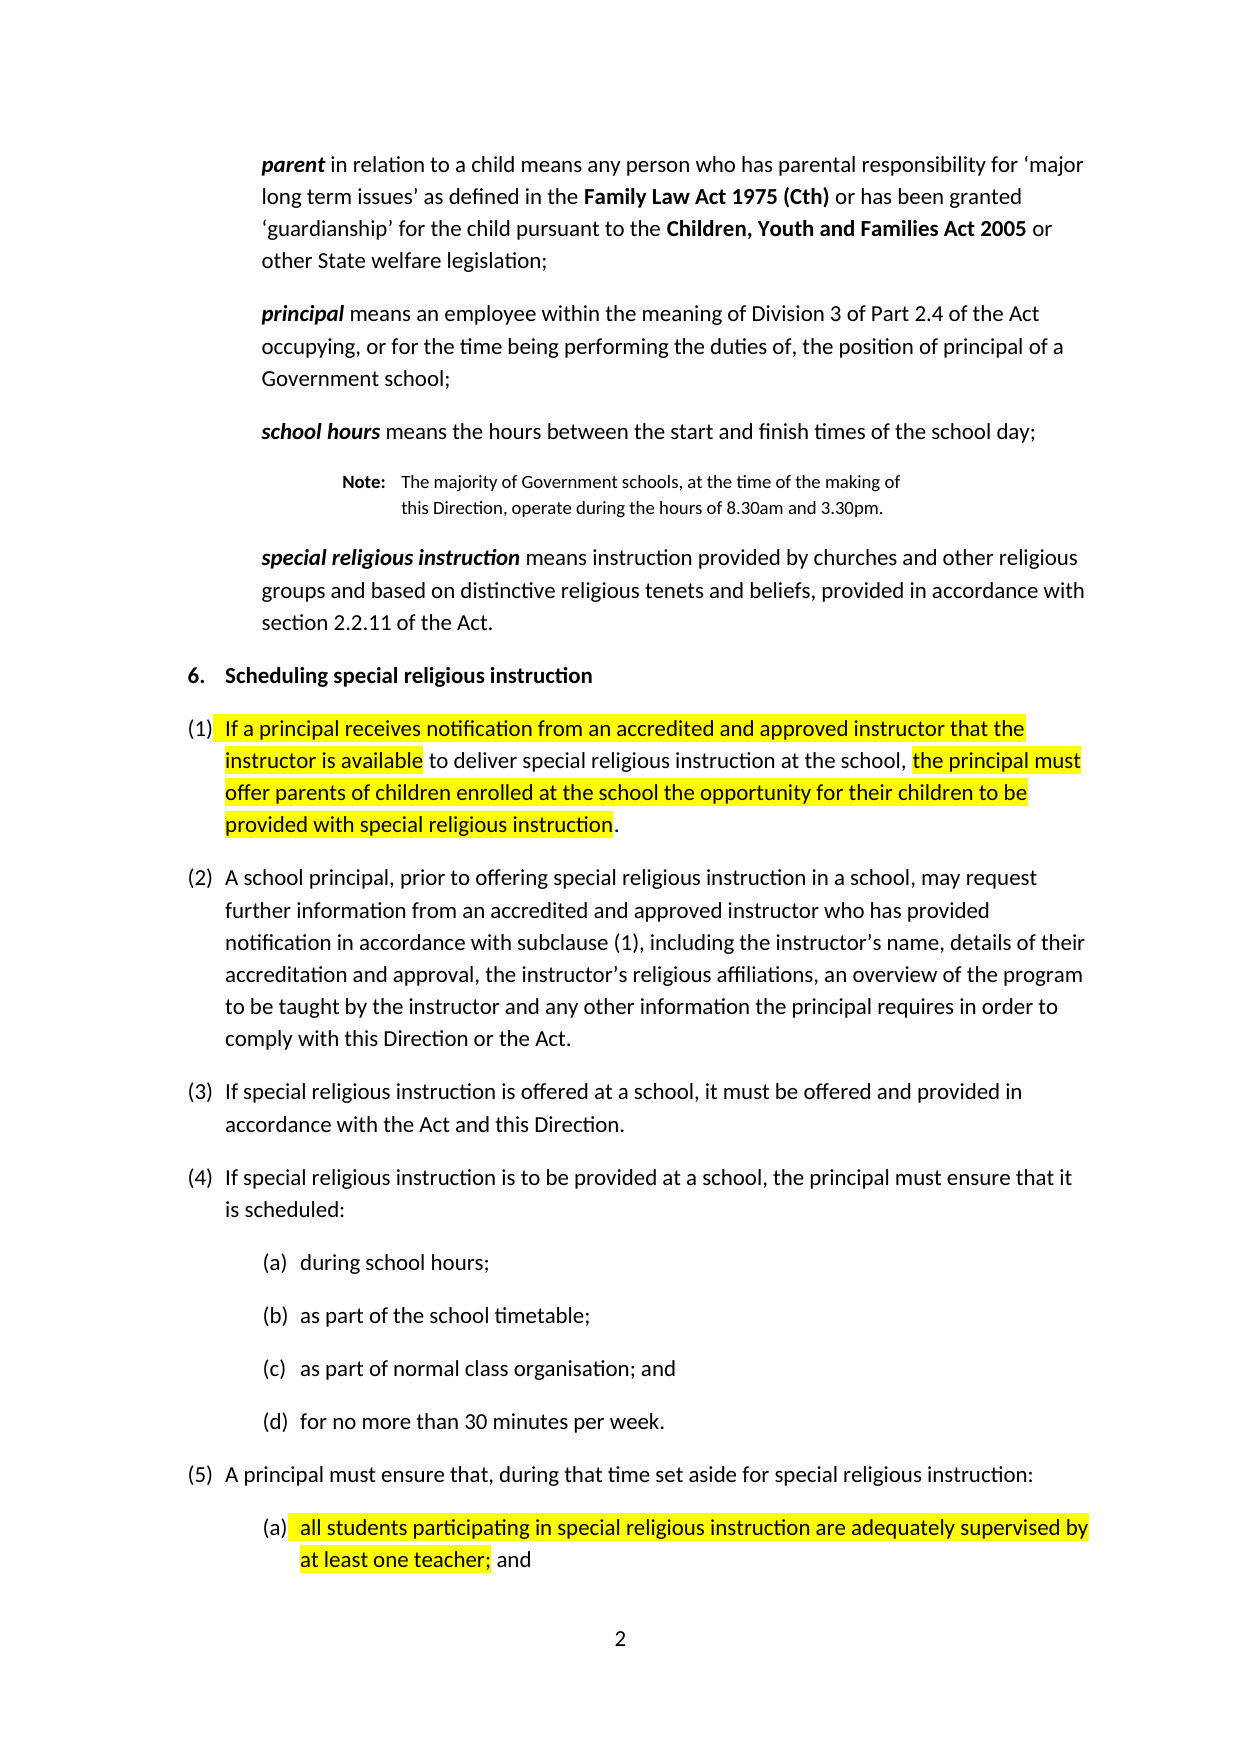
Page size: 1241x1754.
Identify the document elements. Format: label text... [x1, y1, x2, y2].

text special religious instruction means instruction provided by churches and other religious groups and based on distinctive religious tenets and beliefs, provided in accordance with section 2.2.11 of the Act. [261, 543, 1090, 636]
text Note: The majority of Government schools, at the time of the making of this Direction, operate during the hours of 8.30am and 3.30pm. [342, 470, 933, 519]
text principal means an employee within the meaning of Division 3 of Part 2.4 of the Act occupying, or for the time being performing the duties of, the position of principal of a Government school; [261, 299, 1090, 392]
list A school principal, prior to offering special religious instruction in a school, may request further information from an accredited and approved instructor who has provided notification in accordance with subclause (1), including the instructor’s name, details of their accreditation and approval, the instructor’s religious affiliations, an overview of the program to be taught by the instructor and any other information the principal requires in order to comply with this Direction or the Act. [187, 863, 1090, 1052]
list for no more than 30 minutes per week. [262, 1407, 1090, 1435]
list If special religious instruction is to be provided at a school, the principal must ensure that it is scheduled: [187, 1163, 1090, 1223]
list all students participating in special religious instruction are adequately supervised by at least one teacher; and [262, 1513, 1090, 1573]
list If special religious instruction is offered at a school, it must be offered and provided in accordance with the Act and this Direction. [187, 1077, 1090, 1138]
list A principal must ensure that, during that time set aside for special religious instruction: [187, 1460, 1090, 1488]
list If a principal receives notification from an accredited and approved instructor that the instructor is available to deliver special religious instruction at the school, the principal must offer parents of children enrolled at the school the opportunity for their children to be provided with special religious instruction. [187, 714, 1090, 838]
list as part of normal class organisation; and [262, 1354, 1090, 1382]
list Scheduling special religious instruction [187, 661, 1090, 689]
text parent in relation to a child means any person who has parental responsibility for ‘major long term issues’ as defined in the Family Law Act 1975 (Cth) or has been granted ‘guardianship’ for the child pursuant to the Children, Youth and Families Act 2005 or other State welfare legislation; [261, 150, 1090, 274]
list as part of the school timetable; [262, 1301, 1090, 1329]
list during school hours; [262, 1248, 1090, 1276]
text school hours means the hours between the start and finish times of the school day; [261, 417, 1090, 445]
